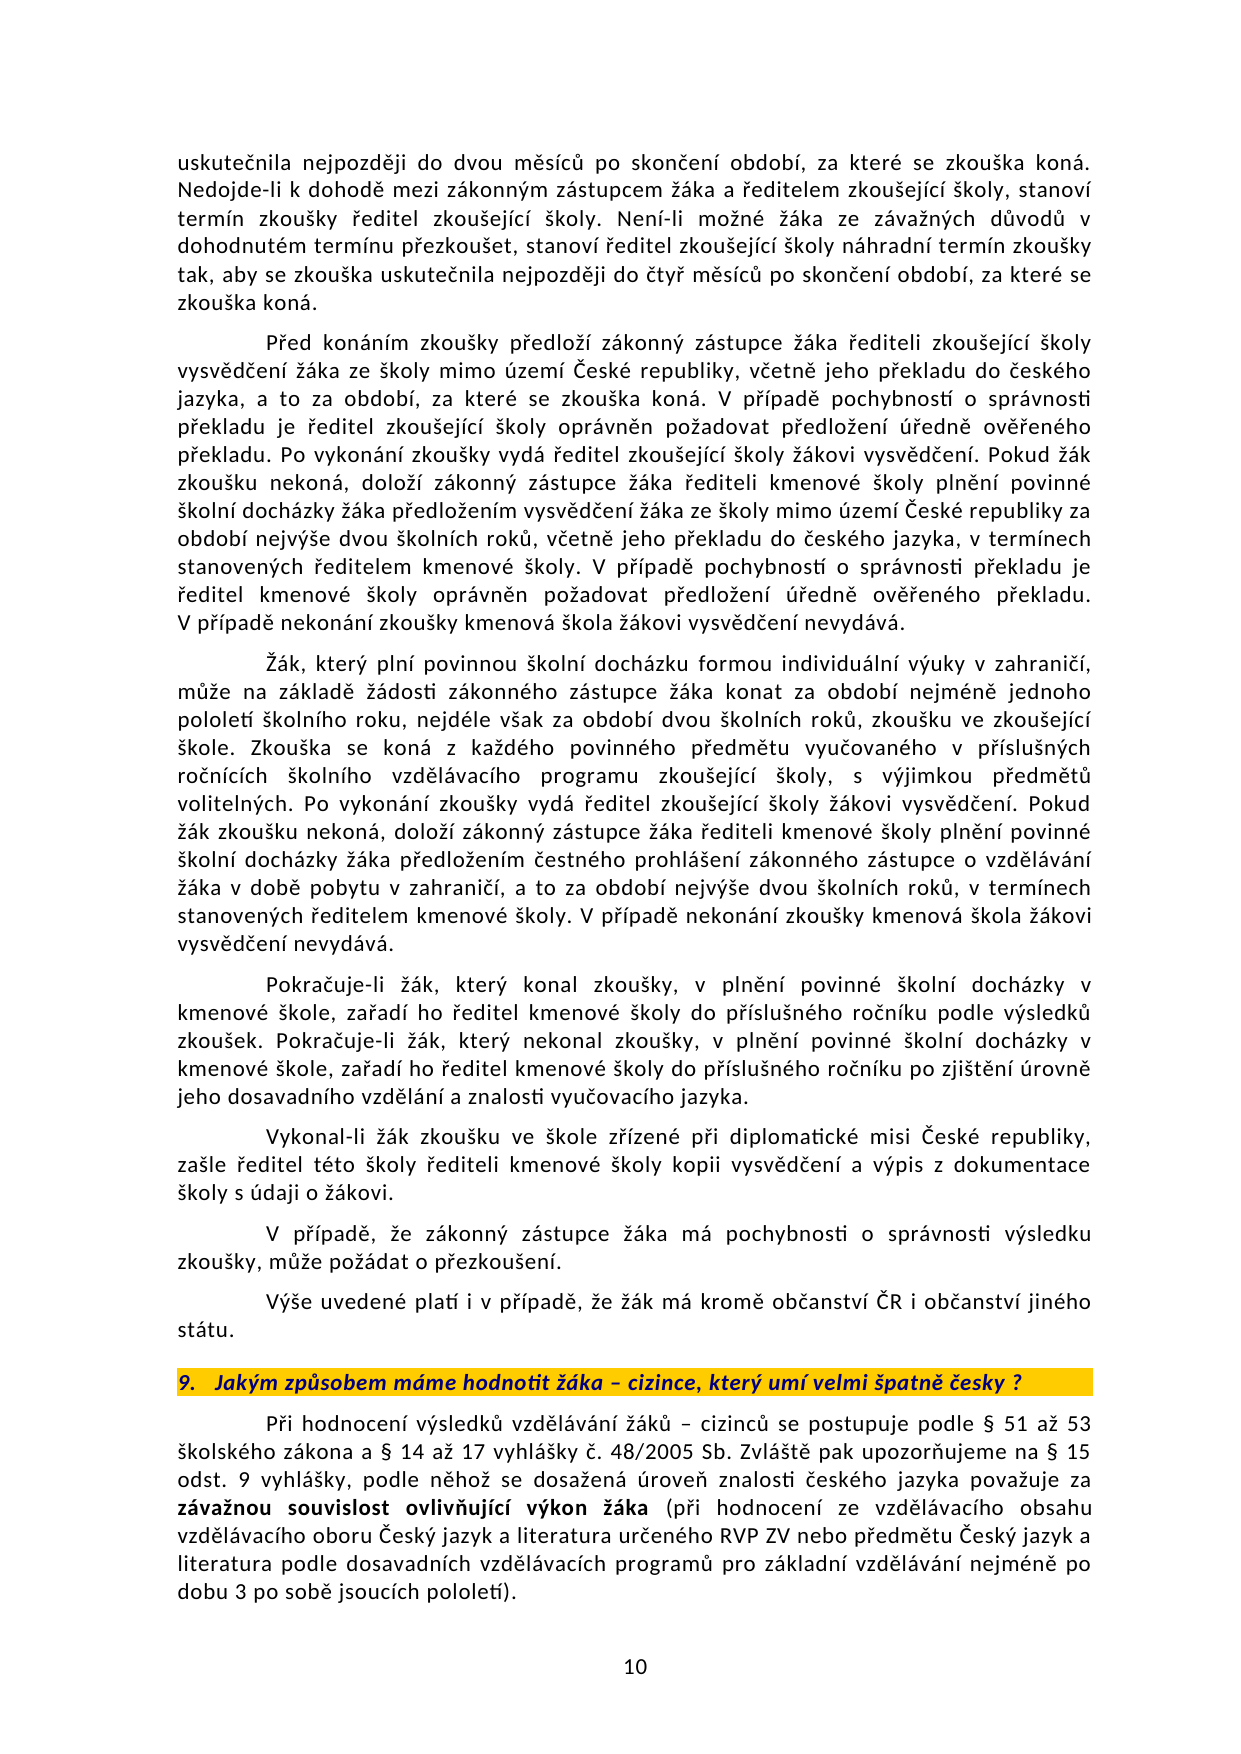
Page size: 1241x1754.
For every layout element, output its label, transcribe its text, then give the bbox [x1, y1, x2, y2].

text Výše uvedené platí i v případě, že žák má kromě občanství ČR i občanství jiného státu. [177, 1287, 1093, 1343]
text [177, 148, 1093, 316]
text Při hodnocení výsledků vzdělávání žáků – cizinců se postupuje podle § 51 až 53 školského zákona a § 14 až 17 vyhlášky č. 48/2005 Sb. Zvláště pak upozorňujeme na § 15 odst. 9 vyhlášky, podle něhož se dosažená úroveň znalosti českého jazyka považuje za závažnou souvislost ovlivňující výkon žáka (při hodnocení ze vzdělávacího obsahu vzdělávacího oboru Český jazyk a literatura určeného RVP ZV nebo předmětu Český jazyk a literatura podle dosavadních vzdělávacích programů pro základní vzdělávání nejméně po dobu 3 po sobě jsoucích pololetí). [177, 1409, 1093, 1605]
text Žák, který plní povinnou školní docházku formou individuální výuky v zahraničí, může na základě žádosti zákonného zástupce žáka konat za období nejméně jednoho pololetí školního roku, nejdéle však za období dvou školních roků, zkoušku ve zkoušející škole. Zkouška se koná z každého povinného předmětu vyučovaného v příslušných ročnících školního vzdělávacího programu zkoušející školy, s výjimkou předmětů volitelných. Po vykonání zkoušky vydá ředitel zkoušející školy žákovi vysvědčení. Pokud žák zkoušku nekoná, doloží zákonný zástupce žáka řediteli kmenové školy plnění povinné školní docházky žáka předložením čestného prohlášení zákonného zástupce o vzdělávání žáka v době pobytu v zahraničí, a to za období nejvýše dvou školních roků, v termínech stanovených ředitelem kmenové školy. V případě nekonání zkoušky kmenová škola žákovi vysvědčení nevydává. [177, 649, 1093, 957]
text V případě, že zákonný zástupce žáka má pochybnosti o správnosti výsledku zkoušky, může požádat o přezkoušení. [177, 1219, 1093, 1275]
text Jakým způsobem máme hodnotit žáka – cizince, který umí velmi špatně česky ? [177, 1368, 1093, 1396]
text Před konáním zkoušky předloží zákonný zástupce žáka řediteli zkoušející školy vysvědčení žáka ze školy mimo území České republiky, včetně jeho překladu do českého jazyka, a to za období, za které se zkouška koná. V případě pochybností o správnosti překladu je ředitel zkoušející školy oprávněn požadovat předložení úředně ověřeného překladu. Po vykonání zkoušky vydá ředitel zkoušející školy žákovi vysvědčení. Pokud žák zkoušku nekoná, doloží zákonný zástupce žáka řediteli kmenové školy plnění povinné školní docházky žáka předložením vysvědčení žáka ze školy mimo území České republiky za období nejvýše dvou školních roků, včetně jeho překladu do českého jazyka, v termínech stanovených ředitelem kmenové školy. V případě pochybností o správnosti překladu je ředitel kmenové školy oprávněn požadovat předložení úředně ověřeného překladu. V případě nekonání zkoušky kmenová škola žákovi vysvědčení nevydává. [177, 328, 1093, 636]
text Vykonal-li žák zkoušku ve škole zřízené při diplomatické misi České republiky, zašle ředitel této školy řediteli kmenové školy kopii vysvědčení a výpis z dokumentace školy s údaji o žákovi. [177, 1122, 1093, 1206]
text Pokračuje-li žák, který konal zkoušky, v plnění povinné školní docházky v kmenové škole, zařadí ho ředitel kmenové školy do příslušného ročníku podle výsledků zkoušek. Pokračuje-li žák, který nekonal zkoušky, v plnění povinné školní docházky v kmenové škole, zařadí ho ředitel kmenové školy do příslušného ročníku po zjištění úrovně jeho dosavadního vzdělání a znalosti vyučovacího jazyka. [177, 970, 1093, 1110]
